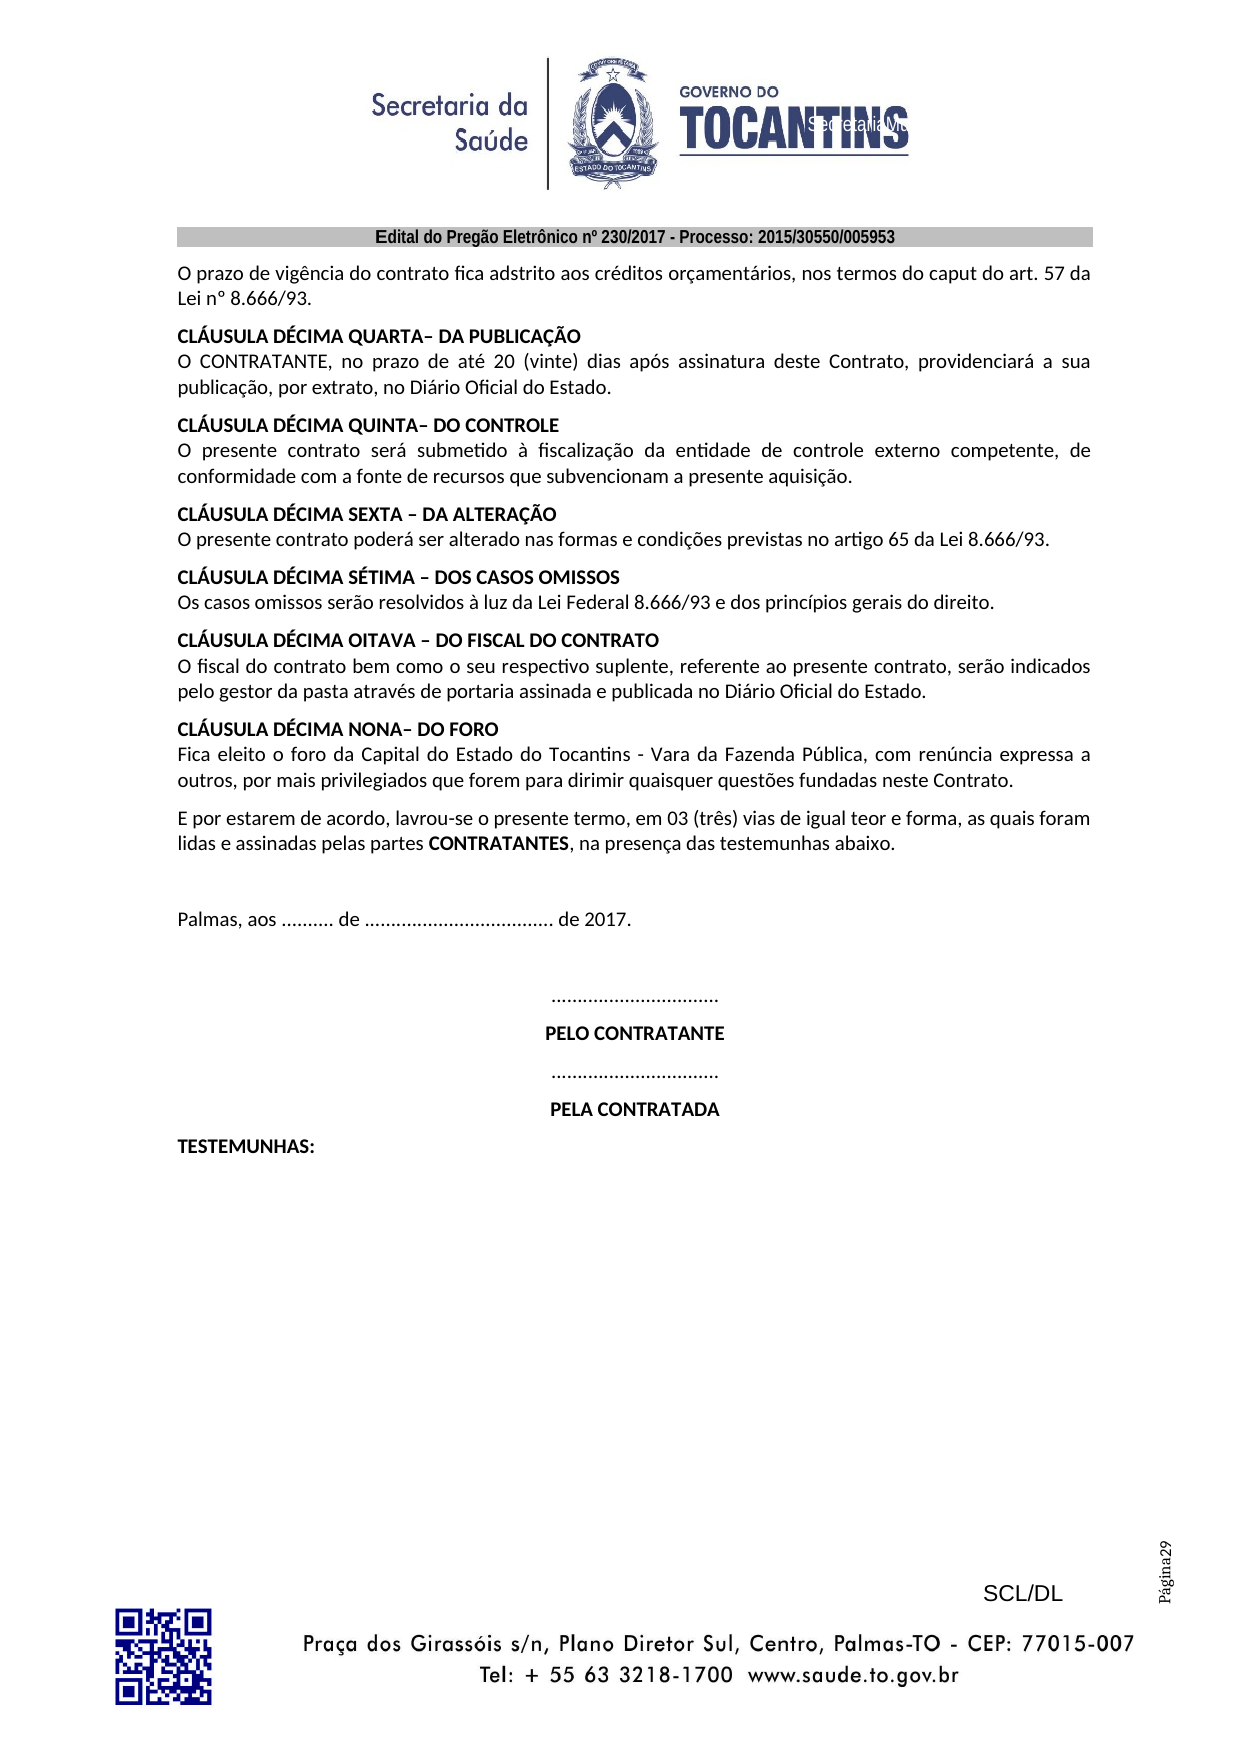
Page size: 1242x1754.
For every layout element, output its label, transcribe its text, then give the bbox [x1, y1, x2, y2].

text Fica eleito o foro da Capital do Estado do Tocantins - Vara da Fazenda Pública, com renúncia expressa a outros, por mais privilegiados que forem para dirimir quaisquer questões fundadas neste Contrato. [177, 742, 1093, 792]
text O CONTRATANTE, no prazo de até 20 (vinte) dias após assinatura deste Contrato, providenciará a sua publicação, por extrato, no Diário Oficial do Estado. [177, 349, 1093, 399]
text TESTEMUNHAS: [177, 1134, 1093, 1159]
text PELO CONTRATANTE [177, 1020, 1093, 1045]
text ................................ [177, 1058, 1093, 1083]
picture [0, 0, 1173, 205]
text O presente contrato poderá ser alterado nas formas e condições previstas no artigo 65 da Lei 8.666/93. [177, 526, 1093, 552]
picture [111, 1604, 1134, 1709]
text CLÁUSULA DÉCIMA QUINTA– DO CONTROLE [177, 412, 1093, 437]
text CLÁUSULA DÉCIMA QUARTA– DA PUBLICAÇÃO [177, 323, 1093, 349]
text O prazo de vigência do contrato fica adstrito aos créditos orçamentários, nos termos do caput do art. 57 da Lei nº 8.666/93. [177, 260, 1093, 311]
text ................................ [177, 982, 1093, 1007]
text O presente contrato será submetido à fiscalização da entidade de controle externo competente, de conformidade com a fonte de recursos que subvencionam a presente aquisição. [177, 437, 1093, 488]
text PELA CONTRATADA [177, 1096, 1093, 1121]
text O fiscal do contrato bem como o seu respectivo suplente, referente ao presente contrato, serão indicados pelo gestor da pasta através de portaria assinada e publicada no Diário Oficial do Estado. [177, 653, 1093, 704]
text E por estarem de acordo, lavrou-se o presente termo, em 03 (três) vias de igual teor e forma, as quais foram lidas e assinadas pelas partes CONTRATANTES, na presença das testemunhas abaixo. [177, 805, 1093, 856]
text CLÁUSULA DÉCIMA SEXTA – DA ALTERAÇÃO [177, 501, 1093, 526]
text Palmas, aos .......... de .................................... de 2017. [177, 906, 1093, 932]
text CLÁUSULA DÉCIMA SÉTIMA – DOS CASOS OMISSOS [177, 564, 1093, 589]
text CLÁUSULA DÉCIMA NONA– DO FORO [177, 716, 1093, 742]
text CLÁUSULA DÉCIMA OITAVA – DO FISCAL DO CONTRATO [177, 627, 1093, 653]
text Os casos omissos serão resolvidos à luz da Lei Federal 8.666/93 e dos princípios gerais do direito. [177, 589, 1093, 615]
